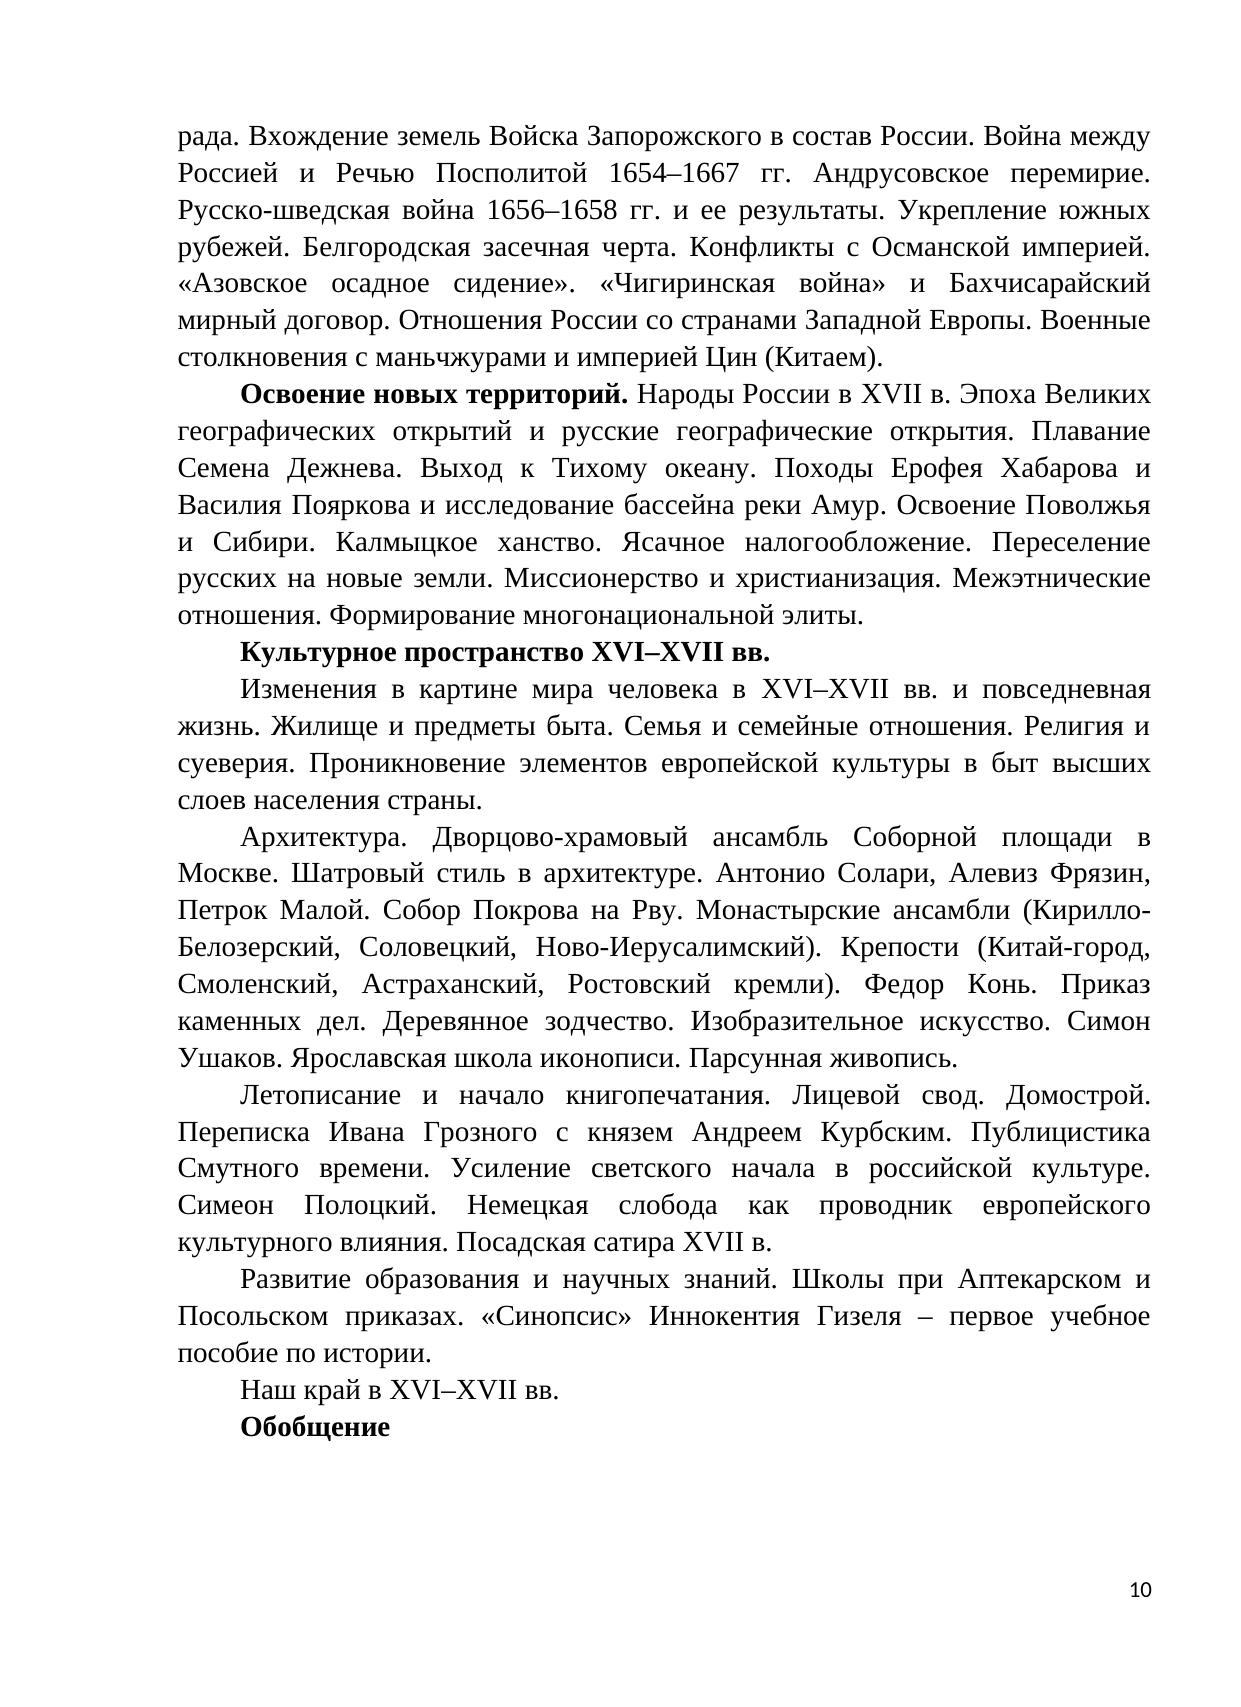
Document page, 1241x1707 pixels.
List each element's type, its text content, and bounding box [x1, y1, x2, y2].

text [177, 118, 1152, 373]
text Наш край в XVI–XVII вв. [177, 1372, 1152, 1405]
text Освоение новых территорий. Народы России в XVII в. Эпоха Великих географических открытий и русские географические открытия. Плавание Семена Дежнева. Выход к Тихому океану. Походы Ерофея Хабарова и Василия Пояркова и исследование бассейна реки Амур. Освоение Поволжья и Сибири. Калмыцкое ханство. Ясачное налогообложение. Переселение русских на новые земли. Миссионерство и христианизация. Межэтнические отношения. Формирование многонациональной элиты. [177, 376, 1152, 631]
text Изменения в картине мира человека в XVI–XVII вв. и повседневная жизнь. Жилище и предметы быта. Семья и семейные отношения. Религия и суеверия. Проникновение элементов европейской культуры в быт высших слоев населения страны. [177, 671, 1152, 815]
text Летописание и начало книгопечатания. Лицевой свод. Домострой. Переписка Ивана Грозного с князем Андреем Курбским. Публицистика Смутного времени. Усиление светского начала в российской культуре. Симеон Полоцкий. Немецкая слобода как проводник европейского культурного влияния. Посадская сатира XVII в. [177, 1077, 1152, 1258]
text Обобщение [177, 1409, 1152, 1442]
text Развитие образования и научных знаний. Школы при Аптекарском и Посольском приказах. «Синопсис» Иннокентия Гизеля – первое учебное пособие по истории. [177, 1261, 1152, 1368]
text Архитектура. Дворцово-храмовый ансамбль Соборной площади в Москве. Шатровый стиль в архитектуре. Антонио Солари, Алевиз Фрязин, Петрок Малой. Собор Покрова на Рву. Монастырские ансамбли (Кирилло-Белозерский, Соловецкий, Ново-Иерусалимский). Крепости (Китай-город, Смоленский, Астраханский, Ростовский кремли). Федор Конь. Приказ каменных дел. Деревянное зодчество. Изобразительное искусство. Симон Ушаков. Ярославская школа иконописи. Парсунная живопись. [177, 819, 1152, 1073]
text Культурное пространство XVI–XVII вв. [177, 634, 1152, 668]
